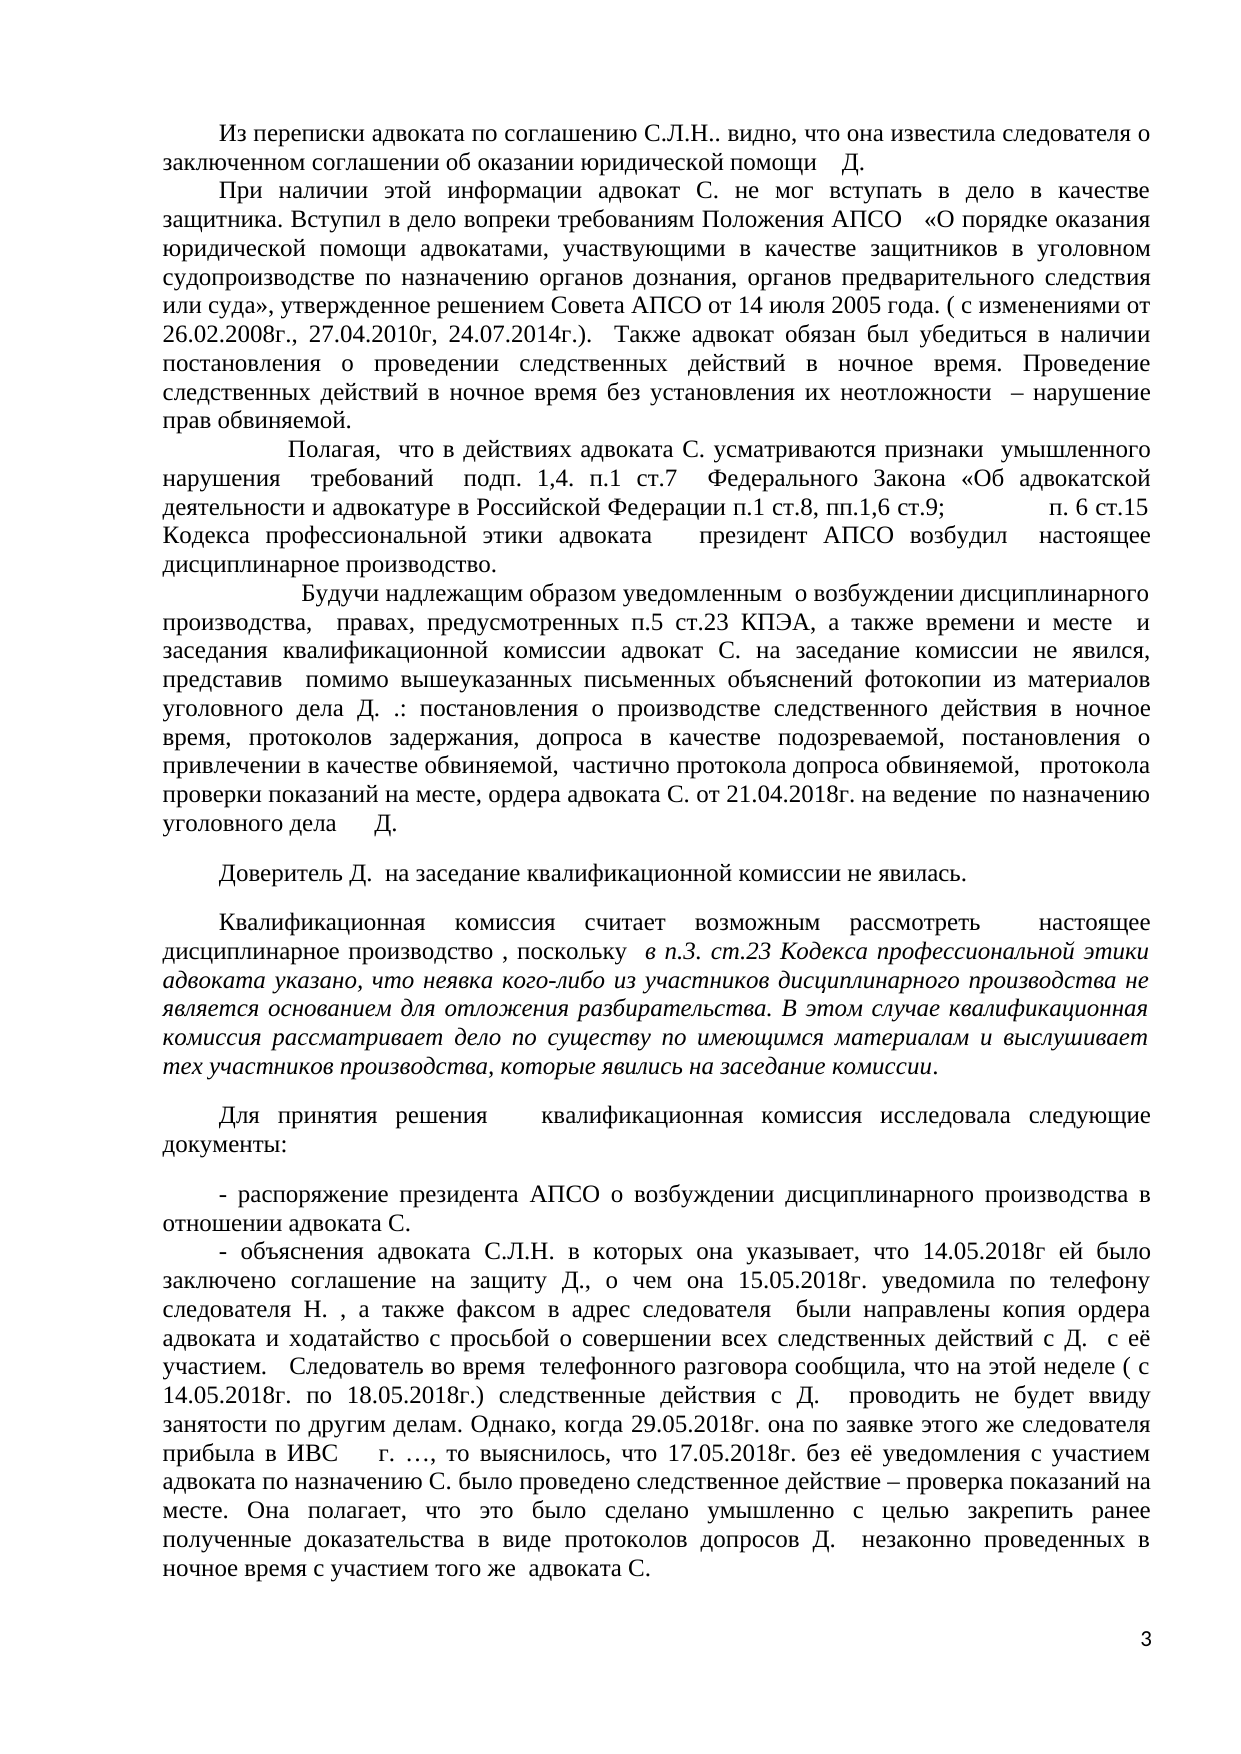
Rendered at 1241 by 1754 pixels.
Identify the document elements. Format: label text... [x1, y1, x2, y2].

text При наличии этой информации адвокат С. не мог вступать в дело в качестве защитника. Вступил в дело вопреки требованиям Положения АПСО «О порядке оказания юридической помощи адвокатами, участвующими в качестве защитников в уголовном судопроизводстве по назначению органов дознания, органов предварительного следствия или суда», утвержденное решением Совета АПСО от 14 июля 2005 года. ( с изменениями от 26.02.2008г., 27.04.2010г, 24.07.2014г.). Также адвокат обязан был убедиться в наличии постановления о проведении следственных действий в ночное время. Проведение следственных действий в ночное время без установления их неотложности – нарушение прав обвиняемой. [162, 176, 1152, 434]
text - объяснения адвоката С.Л.Н. в которых она указывает, что 14.05.2018г ей было заключено соглашение на защиту Д., о чем она 15.05.2018г. уведомила по телефону следователя Н. , а также факсом в адрес следователя были направлены копия ордера адвоката и ходатайство с просьбой о совершении всех следственных действий с Д. с её участием. Следователь во время телефонного разговора сообщила, что на этой неделе ( с 14.05.2018г. по 18.05.2018г.) следственные действия с Д. проводить не будет ввиду занятости по другим делам. Однако, когда 29.05.2018г. она по заявке этого же следователя прибыла в ИВС г. …, то выяснилось, что 17.05.2018г. без её уведомления с участием адвоката по назначению С. было проведено следственное действие – проверка показаний на месте. Она полагает, что это было сделано умышленно с целью закрепить ранее полученные доказательства в виде протоколов допросов Д. незаконно проведенных в ночное время с участием того же адвоката С. [162, 1236, 1152, 1581]
text Для принятия решения квалификационная комиссия исследовала следующие документы: [162, 1101, 1152, 1158]
text Будучи надлежащим образом уведомленным о возбуждении дисциплинарного производства, правах, предусмотренных п.5 ст.23 КПЭА, а также времени и месте и заседания квалификационной комиссии адвокат С. на заседание комиссии не явился, представив помимо вышеуказанных письменных объяснений фотокопии из материалов уголовного дела Д. .: постановления о производстве следственного действия в ночное время, протоколов задержания, допроса в качестве подозреваемой, постановления о привлечении в качестве обвиняемой, частично протокола допроса обвиняемой, протокола проверки показаний на месте, ордера адвоката С. от 21.04.2018г. на ведение по назначению уголовного дела Д. [162, 578, 1152, 837]
text Доверитель Д. на заседание квалификационной комиссии не явилась. [162, 858, 1152, 886]
text Полагая, что в действиях адвоката С. усматриваются признаки умышленного нарушения требований подп. 1,4. п.1 ст.7 Федерального Закона «Об адвокатской деятельности и адвокатуре в Российской Федерации п.1 ст.8, пп.1,6 ст.9; п. 6 ст.15 Кодекса профессиональной этики адвоката президент АПСО возбудил настоящее дисциплинарное производство. [162, 434, 1152, 578]
text - распоряжение президента АПСО о возбуждении дисциплинарного производства в отношении адвоката С. [162, 1179, 1152, 1236]
text Квалификационная комиссия считает возможным рассмотреть настоящее дисциплинарное производство , поскольку в п.3. ст.23 Кодекса профессиональной этики адвоката указано, что неявка кого-либо из участников дисциплинарного производства не является основанием для отложения разбирательства. В этом случае квалификационная комиссия рассматривает дело по существу по имеющимся материалам и выслушивает тех участников производства, которые явились на заседание комиссии. [162, 907, 1152, 1080]
text Из переписки адвоката по соглашению С.Л.Н.. видно, что она известила следователя о заключенном соглашении об оказании юридической помощи Д. [162, 118, 1152, 176]
